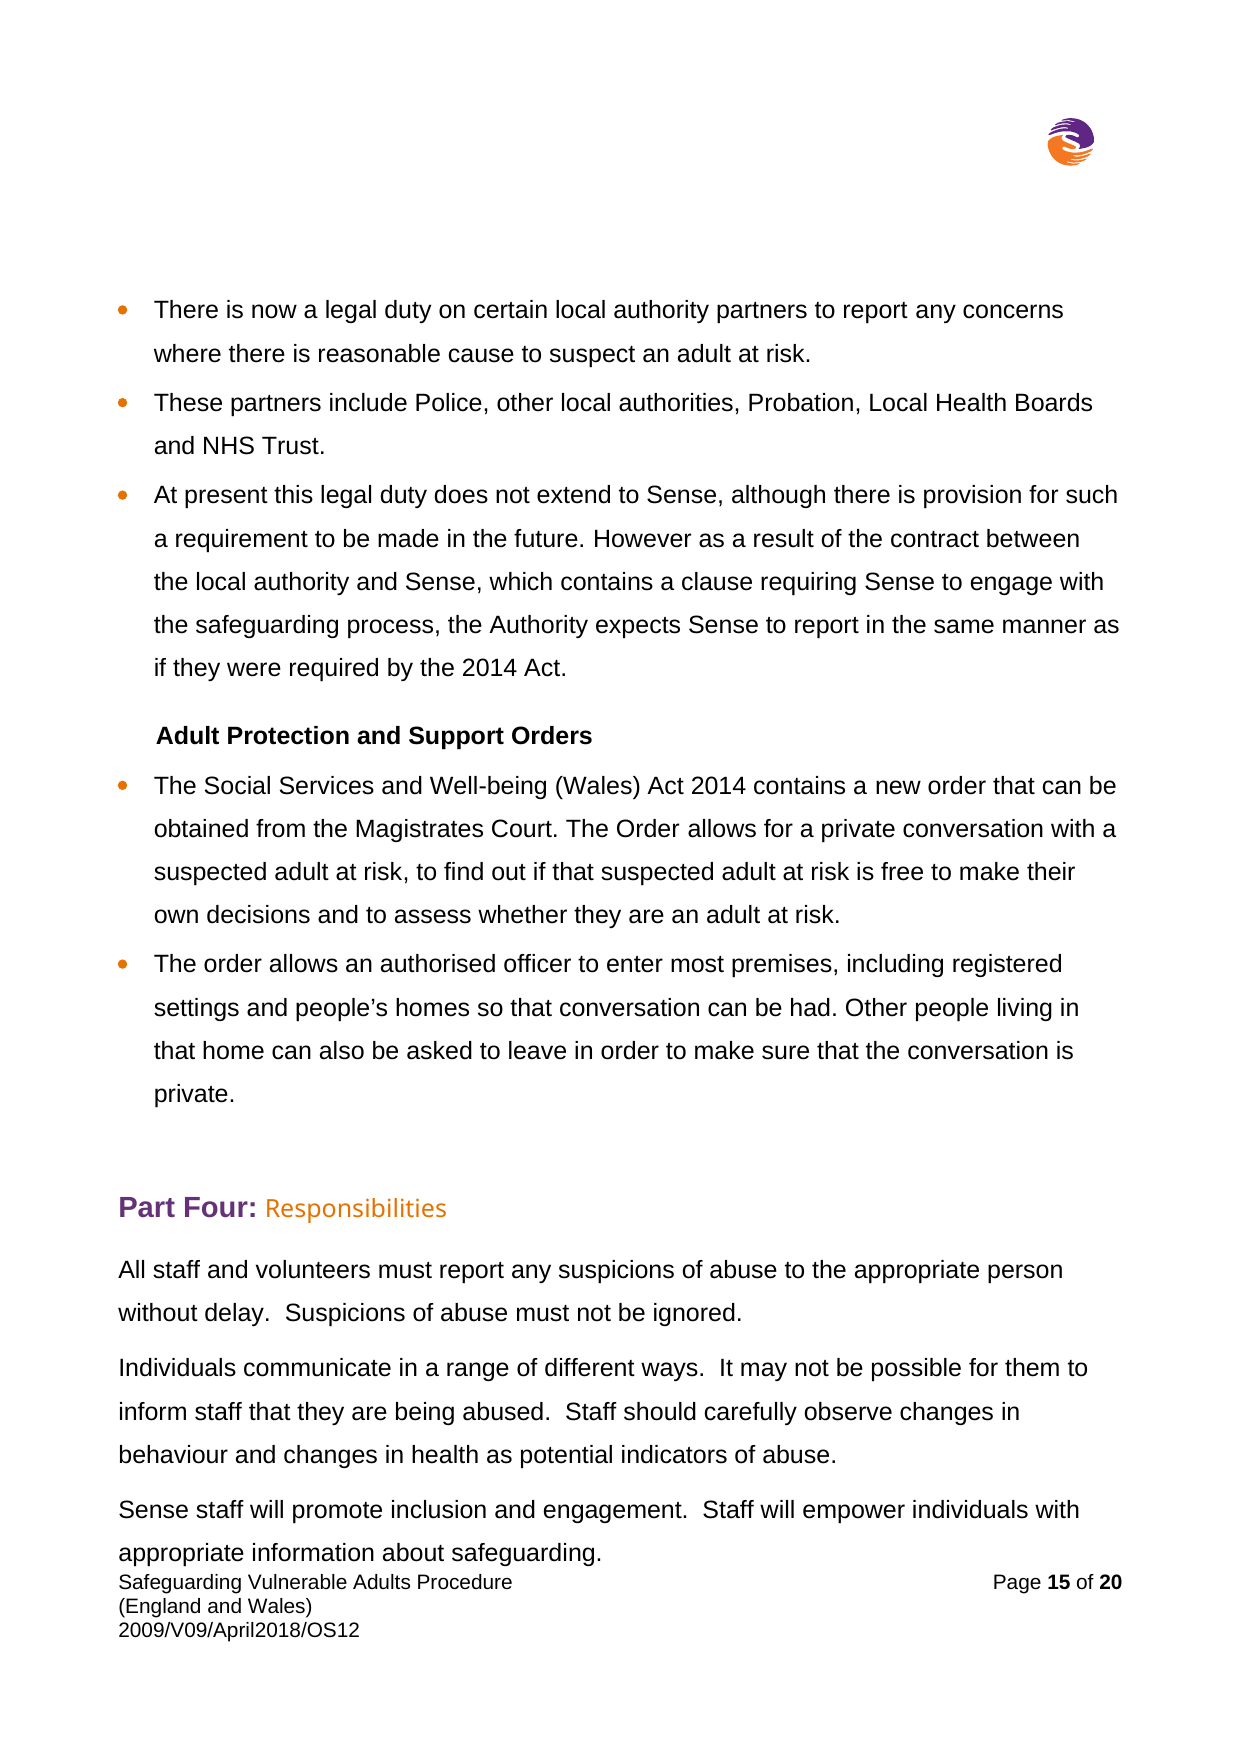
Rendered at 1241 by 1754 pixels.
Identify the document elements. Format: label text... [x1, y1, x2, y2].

text All staff and volunteers must report any suspicions of abuse to the appropriate person without delay. Suspicions of abuse must not be ignored. [118, 1255, 1122, 1327]
text Sense staff will promote inclusion and engagement. Staff will empower individuals with appropriate information about safeguarding. [118, 1495, 1122, 1567]
text Individuals communicate in a range of different ways. It may not be possible for them to inform staff that they are being abused. Staff should carefully observe changes in behaviour and changes in health as potential indicators of abuse. [118, 1353, 1122, 1468]
text At present this legal duty does not extend to Sense, although there is provision for such a requirement to be made in the future. However as a result of the contract between the local authority and Sense, which contains a clause requiring Sense to engage with the safeguarding process, the Authority expects Sense to report in the same manner as if they were required by the 2014 Act. [118, 481, 1122, 682]
text The Social Services and Well-being (Wales) Act 2014 contains a new order that can be obtained from the Magistrates Court. The Order allows for a private conversation with a suspected adult at risk, to find out if that suspected adult at risk is free to make their own decisions and to assess whether they are an adult at risk. [118, 771, 1122, 929]
text Part Four: Responsibilities [118, 1190, 1122, 1225]
text Adult Protection and Support Orders [156, 721, 1122, 750]
text The order allows an authorised officer to enter most premises, including registered settings and people’s homes so that conversation can be had. Other people living in that home can also be asked to leave in order to make sure that the conversation is private. [118, 949, 1122, 1108]
text There is now a legal duty on certain local authority partners to report any concerns where there is reasonable cause to suspect an adult at risk. [118, 295, 1122, 367]
text These partners include Police, other local authorities, Probation, Local Health Boards and NHS Trust. [118, 388, 1122, 460]
